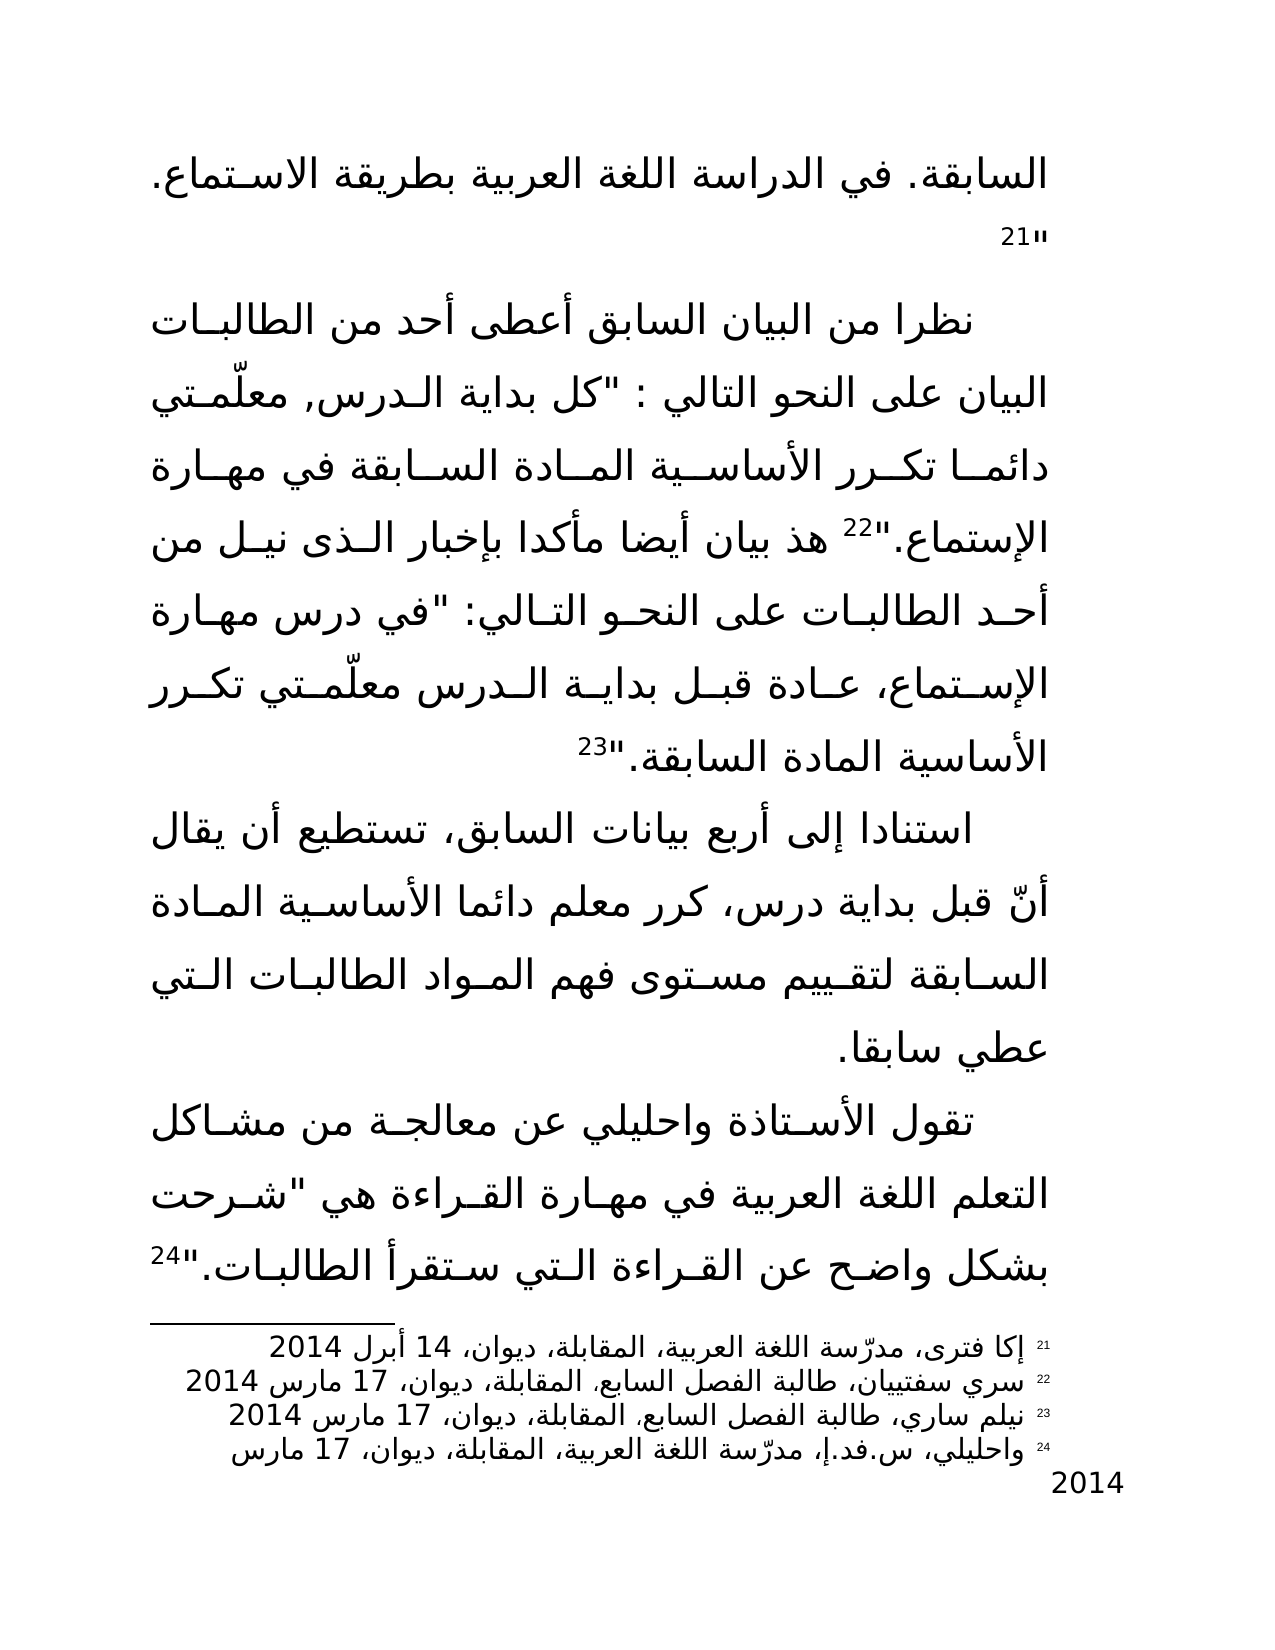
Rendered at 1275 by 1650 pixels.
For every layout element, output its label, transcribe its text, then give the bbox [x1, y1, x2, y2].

list نظرا من البيان السابق أعطى أحد من الطالبات البيان على النحو التالي : "كل بداية الدرس, معلّمتي دائما تكرر الأساسية المادة السابقة في مهارة الإستماع." هذ بيان أيضا مأكدا بإخبار الذى نيل من أحد الطالبات على النحو التالي: "في درس مهارة الإستماع، عادة قبل بداية الدرس معلّمتي تكرر الأساسية المادة السابقة." [150, 296, 1050, 781]
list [150, 1097, 1050, 1291]
list استنادا إلى أربع بيانات السابق، تستطيع أن يقال أنّ قبل بداية درس، كرر معلم دائما الأساسية المادة السابقة لتقييم مستوى فهم المواد الطالبات التي عطي سابقا. [150, 805, 1050, 1072]
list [150, 150, 1050, 271]
